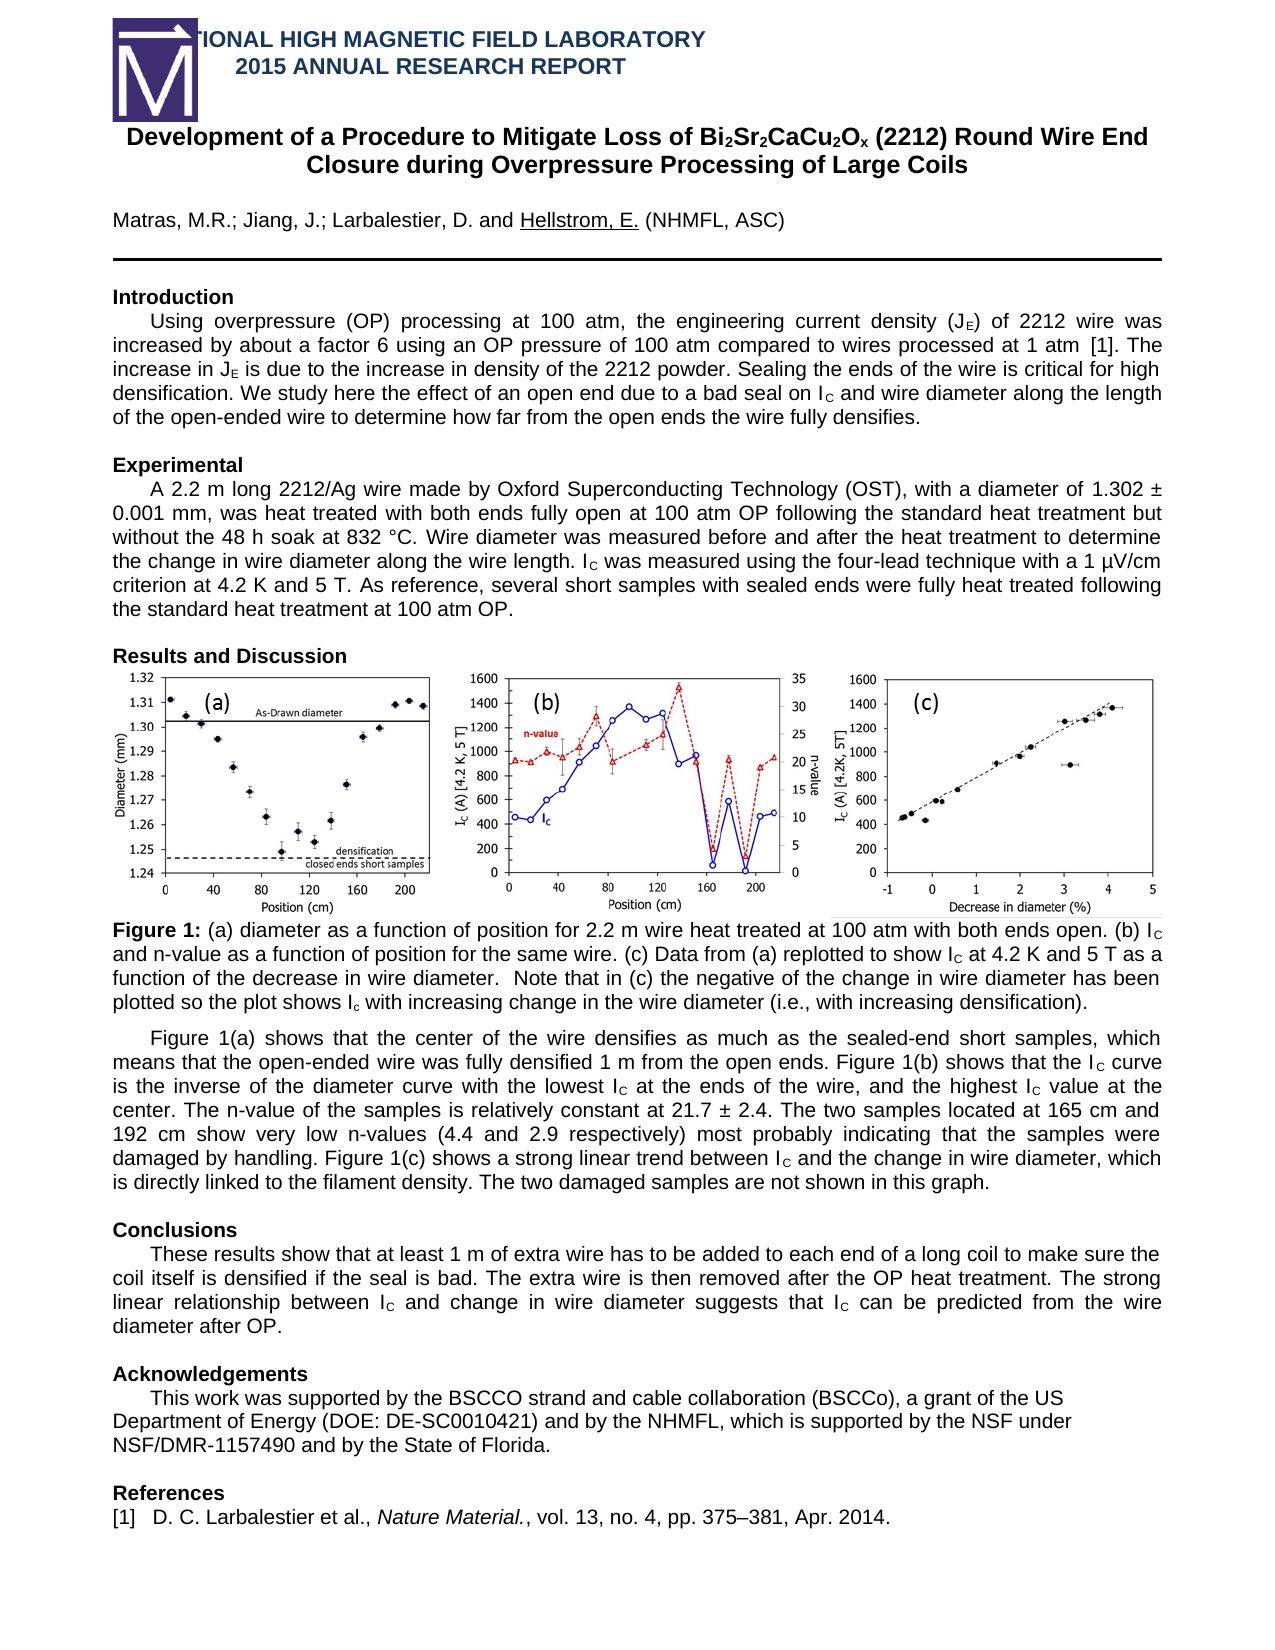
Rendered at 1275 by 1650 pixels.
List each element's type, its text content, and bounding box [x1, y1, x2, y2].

text A 2.2 m long 2212/Ag wire made by Oxford Superconducting Technology (OST), with a diameter of 1.302 ± 0.001 mm, was heat treated with both ends fully open at 100 atm OP following the standard heat treatment but without the 48 h soak at 832 °C. Wire diameter was measured before and after the heat treatment to determine the change in wire diameter along the wire length. IC was measured using the four-lead technique with a 1 µV/cm criterion at 4.2 K and 5 T. As reference, several short samples with sealed ends were fully heat treated following the standard heat treatment at 100 atm OP. [112, 477, 1162, 620]
text This work was supported by the BSCCO strand and cable collaboration (BSCCo), a grant of the US Department of Energy (DOE: DE-SC0010421) and by the NHMFL, which is supported by the NSF under NSF/DMR-1157490 and by the State of Florida. [112, 1385, 1162, 1457]
text Matras, M.R.; Jiang, J.; Larbalestier, D. and Hellstrom, E. (NHMFL, ASC) [112, 208, 1162, 232]
text These results show that at least 1 m of extra wire has to be added to each end of a long coil to make sure the coil itself is densified if the seal is bad. The extra wire is then removed after the OP heat treatment. The strong linear relationship between IC and change in wire diameter suggests that IC can be predicted from the wire diameter after OP. [112, 1242, 1162, 1337]
picture [112, 668, 1163, 918]
text [1] D. C. Larbalestier et al., Nature Material., vol. 13, no. 4, pp. 375–381, Apr. 2014. [112, 1505, 1162, 1529]
text Introduction [112, 285, 1162, 309]
text Conclusions [112, 1218, 1162, 1242]
text Figure 1: (a) diameter as a function of position for 2.2 m wire heat treated at 100 atm with both ends open. (b) IC and n-value as a function of position for the same wire. (c) Data from (a) replotted to show IC at 4.2 K and 5 T as a function of the decrease in wire diameter. Note that in (c) the negative of the change in wire diameter has been plotted so the plot shows Ic with increasing change in the wire diameter (i.e., with increasing densification). [112, 918, 1162, 1013]
text Results and Discussion [112, 644, 1162, 668]
text Experimental [112, 453, 1162, 477]
text References [112, 1481, 1162, 1505]
text Acknowledgements [112, 1361, 1162, 1385]
picture [112, 18, 198, 122]
text Using overpressure (OP) processing at 100 atm, the engineering current density (JE) of 2212 wire was increased by about a factor 6 using an OP pressure of 100 atm compared to wires processed at 1 atm [1]. The increase in JE is due to the increase in density of the 2212 powder. Sealing the ends of the wire is critical for high densification. We study here the effect of an open end due to a bad seal on IC and wire diameter along the length of the open-ended wire to determine how far from the open ends the wire fully densifies. [112, 309, 1162, 429]
text Figure 1(a) shows that the center of the wire densifies as much as the sealed-end short samples, which means that the open-ended wire was fully densified 1 m from the open ends. Figure 1(b) shows that the IC curve is the inverse of the diameter curve with the lowest IC at the ends of the wire, and the highest IC value at the center. The n-value of the samples is relatively constant at 21.7 ± 2.4. The two samples located at 165 cm and 192 cm show very low n-values (4.4 and 2.9 respectively) most probably indicating that the samples were damaged by handling. Figure 1(c) shows a strong linear trend between IC and the change in wire diameter, which is directly linked to the filament density. The two damaged samples are not shown in this graph. [112, 1026, 1162, 1194]
text Development of a Procedure to Mitigate Loss of Bi2Sr2CaCu2Ox (2212) Round Wire End Closure during Overpressure Processing of Large Coils [112, 122, 1162, 179]
